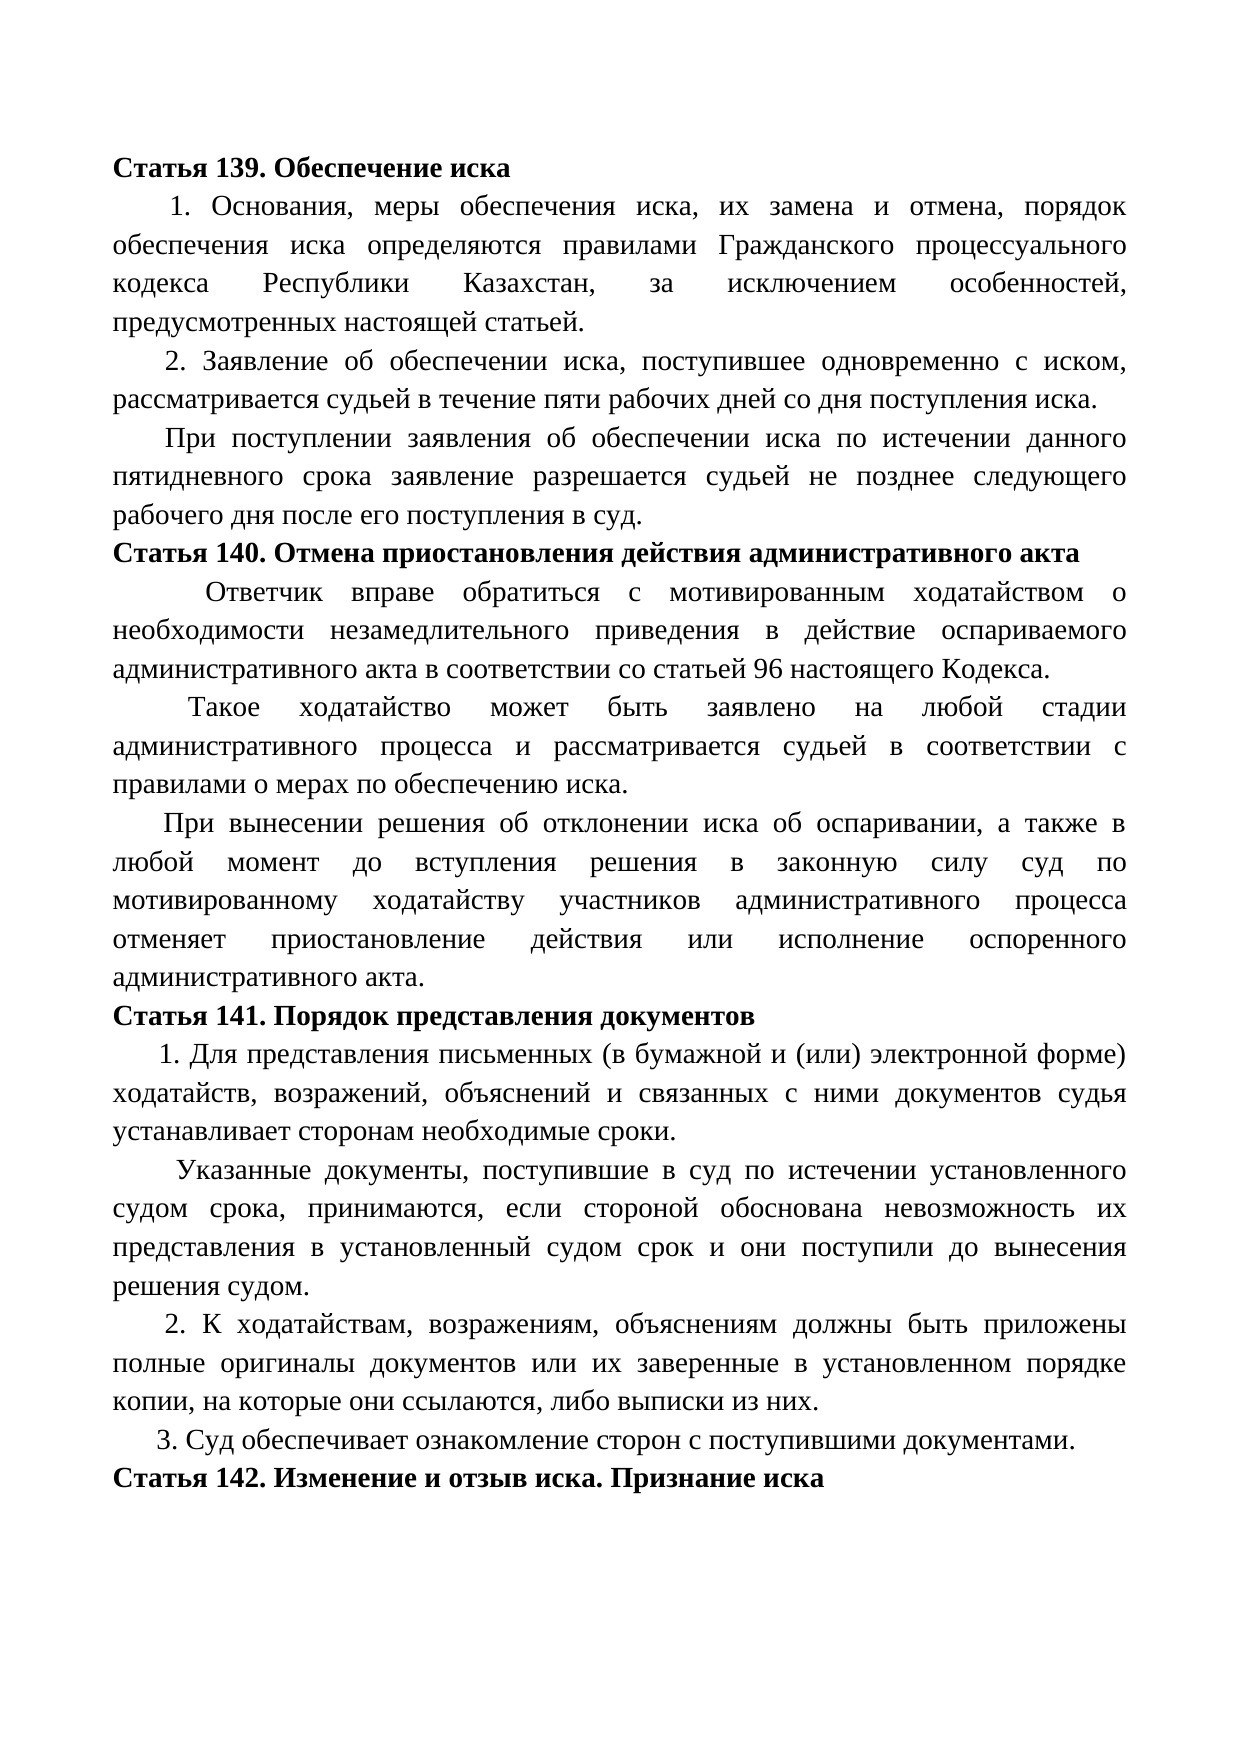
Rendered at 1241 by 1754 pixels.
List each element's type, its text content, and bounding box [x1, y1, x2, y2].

text Ответчик вправе обратиться с мотивированным ходатайством о необходимости незамедлительного приведения в действие оспариваемого административного акта в соответствии со статьей 96 настоящего Кодекса. [112, 574, 1128, 684]
text Указанные документы, поступившие в суд по истечении установленного судом срока, принимаются, если стороной обоснована невозможность их представления в установленный судом срок и они поступили до вынесения решения судом. [112, 1152, 1128, 1301]
text Статья 142. Изменение и отзыв иска. Признание иска [112, 1460, 1128, 1494]
text При вынесении решения об отклонении иска об оспаривании, а также в любой момент до вступления решения в законную силу суд по мотивированному ходатайству участников административного процесса отменяет приостановление действия или исполнение оспоренного административного акта. [112, 805, 1128, 993]
text 3. Суд обеспечивает ознакомление сторон с поступившими документами. [112, 1422, 1128, 1455]
text 1. Для представления письменных (в бумажной и (или) электронной форме) ходатайств, возражений, объяснений и связанных с ними документов судья устанавливает сторонам необходимые сроки. [112, 1036, 1128, 1147]
text 2. Заявление об обеспечении иска, поступившее одновременно с иском, рассматривается судьей в течение пяти рабочих дней со дня поступления иска. [112, 343, 1128, 415]
text Статья 141. Порядок представления документов [112, 998, 1128, 1031]
text Такое ходатайство может быть заявлено на любой стадии административного процесса и рассматривается судьей в соответствии с правилами о мерах по обеспечению иска. [112, 689, 1128, 800]
text Статья 140. Отмена приостановления действия административного акта [112, 535, 1128, 569]
text При поступлении заявления об обеспечении иска по истечении данного пятидневного срока заявление разрешается судьей не позднее следующего рабочего дня после его поступления в суд. [112, 420, 1128, 530]
text 1. Основания, меры обеспечения иска, их замена и отмена, порядок обеспечения иска определяются правилами Гражданского процессуального кодекса Республики Казахстан, за исключением особенностей, предусмотренных настоящей статьей. [112, 188, 1128, 338]
text 2. К ходатайствам, возражениям, объяснениям должны быть приложены полные оригиналы документов или их заверенные в установленном порядке копии, на которые они ссылаются, либо выписки из них. [112, 1306, 1128, 1417]
text Статья 139. Обеспечение иска [112, 150, 1128, 183]
